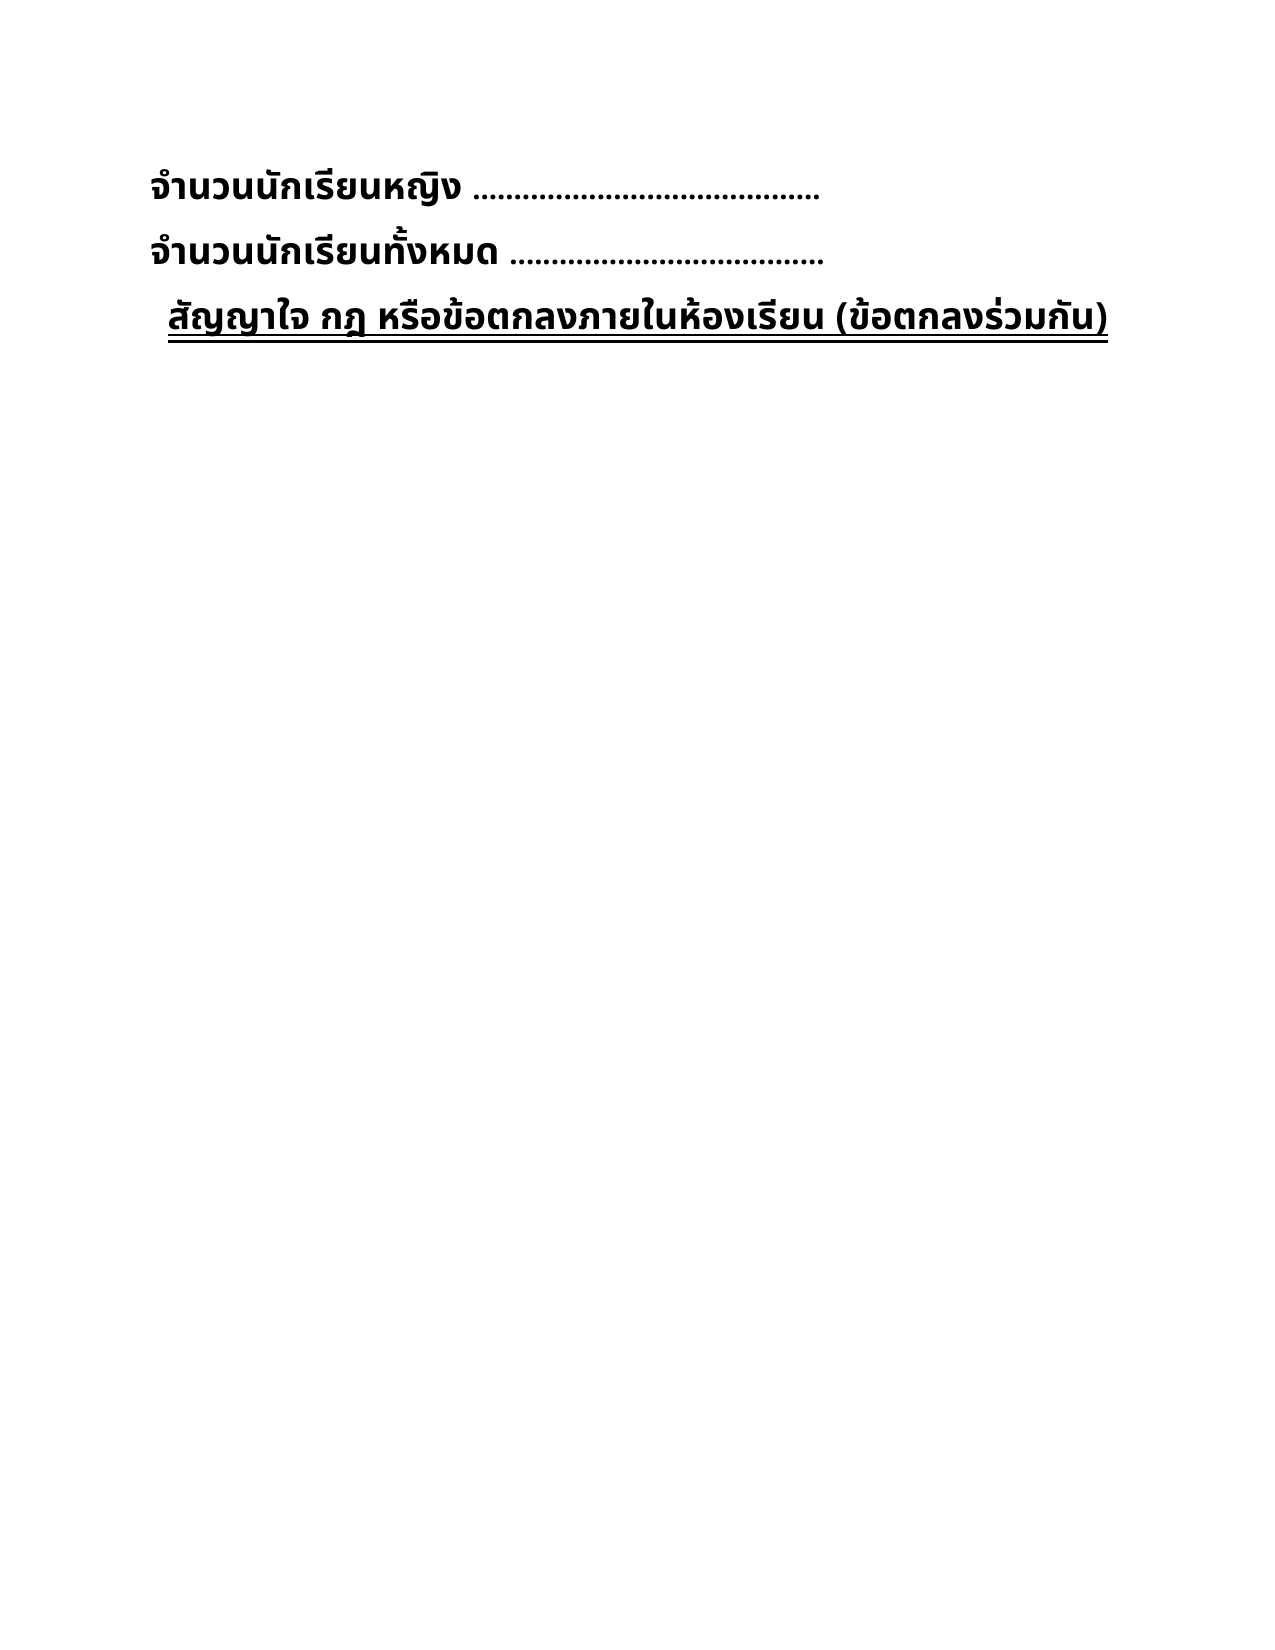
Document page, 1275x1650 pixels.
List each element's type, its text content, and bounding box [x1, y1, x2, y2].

text สัญญาใจ กฎ หรือข้อตกลงภายในห้องเรียน (ข้อตกลงร่วมกัน) [150, 289, 1125, 347]
text จำนวนนักเรียนทั้งหมด ...................................... [150, 224, 1125, 281]
text จำนวนนักเรียนหญิง .......................................... [150, 159, 1125, 216]
